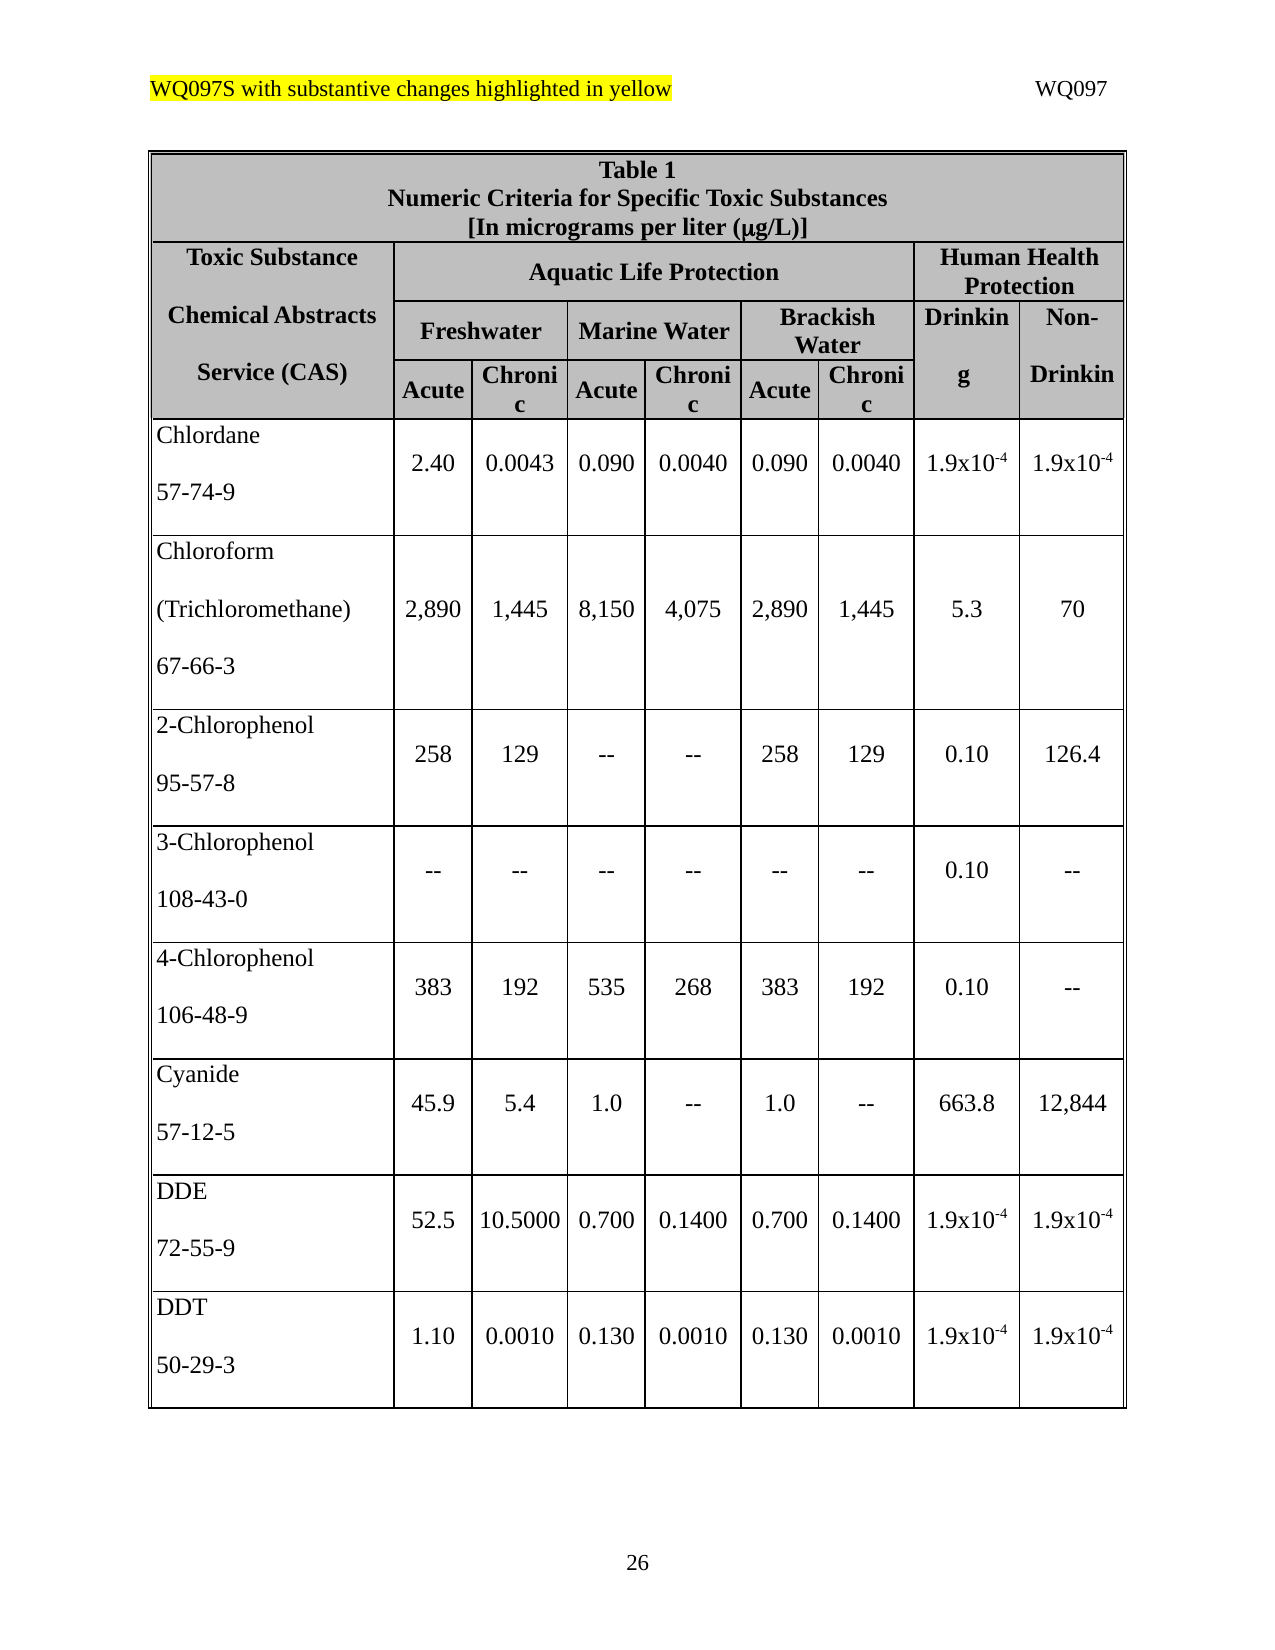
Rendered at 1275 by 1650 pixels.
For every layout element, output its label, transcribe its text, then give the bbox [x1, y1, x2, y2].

table_cell 268 [646, 943, 740, 1058]
table_cell -- [646, 827, 740, 941]
table_cell 0.1400 [819, 1176, 913, 1291]
table_cell 2.40 [395, 420, 471, 534]
table_cell 0.090 [568, 420, 644, 534]
table_cell 4-Chlorophenol 106-48-9 [152, 943, 393, 1058]
table_cell 129 [473, 710, 567, 825]
table_cell 0.130 [742, 1292, 818, 1407]
table_cell 5.3 [915, 536, 1019, 708]
table_cell 0.090 [742, 420, 818, 534]
table_cell 0.1400 [646, 1176, 740, 1291]
table_cell Marine Water [568, 302, 740, 359]
table_cell 8,150 [568, 536, 644, 708]
table_cell 258 [395, 710, 471, 825]
table_cell DDT 50-29-3 [152, 1292, 393, 1407]
table_cell Drinking Water Supply1 [915, 302, 1019, 418]
table_cell 1.0 [568, 1060, 644, 1174]
table_cell Chlordane 57-74-9 [152, 419, 393, 534]
table_cell 1.0 [742, 1060, 818, 1174]
table_cell 5.4 [473, 1060, 567, 1174]
table_cell Non-Drinking Water Supply2 [1020, 302, 1123, 418]
table_cell Chloroform (Trichloromethane) 67-66-3 [152, 536, 393, 708]
table_cell Freshwater [395, 302, 567, 359]
table_cell 1,445 [819, 536, 913, 708]
table_cell 192 [819, 943, 913, 1058]
table_cell -- [1020, 827, 1123, 941]
table_cell 0.10 [915, 827, 1019, 941]
table_cell DDE 72-55-9 [152, 1175, 393, 1291]
table_cell 0.0010 [473, 1292, 567, 1407]
table_cell -- [395, 827, 471, 941]
table_cell 2,890 [395, 536, 471, 708]
table_cell 0.0010 [646, 1292, 740, 1407]
table_cell -- [819, 827, 913, 941]
table_cell 0.10 [915, 710, 1019, 825]
table_cell 0.0040 [646, 420, 740, 534]
table_cell 3-Chlorophenol 108-43-0 [152, 826, 393, 941]
table_cell 2,890 [742, 536, 818, 708]
table_cell Cyanide 57-12-5 [152, 1059, 393, 1174]
table_cell 70 [1020, 536, 1123, 708]
table_cell Aquatic Life Protection [395, 243, 913, 300]
table_cell -- [646, 1060, 740, 1174]
table_cell 1,445 [473, 536, 567, 708]
table_cell Human Health Protection [915, 243, 1123, 300]
table_cell 192 [473, 943, 567, 1058]
table_cell Chronic [473, 361, 567, 418]
table_cell 1.9x10-4 [915, 420, 1019, 534]
table_cell -- [568, 710, 644, 825]
table_cell 258 [742, 710, 818, 825]
table_cell Chronic [819, 361, 913, 418]
table_cell 2-Chlorophenol 95-57-8 [152, 710, 393, 825]
table_cell 12,844 [1020, 1060, 1123, 1174]
table_cell Chronic [646, 361, 740, 418]
table_cell -- [1020, 943, 1123, 1058]
table_cell -- [742, 827, 818, 941]
table_cell 1.10 [395, 1292, 471, 1407]
table_cell Toxic Substance Chemical Abstracts Service (CAS) Registry Number [152, 242, 393, 418]
table_cell 0.700 [568, 1176, 644, 1291]
table_cell 126.4 [1020, 710, 1123, 825]
table_cell 0.0040 [819, 420, 913, 534]
table_cell 0.10 [915, 943, 1019, 1058]
table_cell 535 [568, 943, 644, 1058]
table_cell 4,075 [646, 536, 740, 708]
table_cell 0.700 [742, 1176, 818, 1291]
table_cell -- [646, 710, 740, 825]
table_cell 0.130 [568, 1292, 644, 1407]
table_cell 1.9x10-4 [915, 1176, 1019, 1291]
table_cell -- [473, 827, 567, 941]
table_cell 383 [395, 943, 471, 1058]
table_cell 1.9x10-4 [1020, 1176, 1123, 1291]
table_cell 1.9x10-4 [1020, 420, 1123, 534]
table_cell Acute [742, 361, 818, 418]
table_header Table 1 Numeric Criteria for Specific Toxic Substances [In micrograms per liter (g/L)] [152, 155, 1123, 241]
table_cell 383 [742, 943, 818, 1058]
table_cell 1.9x10-4 [915, 1292, 1019, 1407]
table_cell Acute [568, 361, 644, 418]
table_cell 52.5 [395, 1176, 471, 1291]
table_cell 129 [819, 710, 913, 825]
table_cell -- [568, 827, 644, 941]
table_cell 663.8 [915, 1060, 1019, 1174]
table_cell 0.0043 [473, 420, 567, 534]
table_cell 10.5000 [473, 1176, 567, 1291]
table_cell Brackish Water [742, 302, 913, 359]
table_cell 45.9 [395, 1060, 471, 1174]
table_cell 0.0010 [819, 1292, 913, 1407]
table_cell 1.9x10-4 [1020, 1292, 1123, 1407]
table_cell -- [819, 1060, 913, 1174]
table_cell Acute [395, 361, 471, 418]
